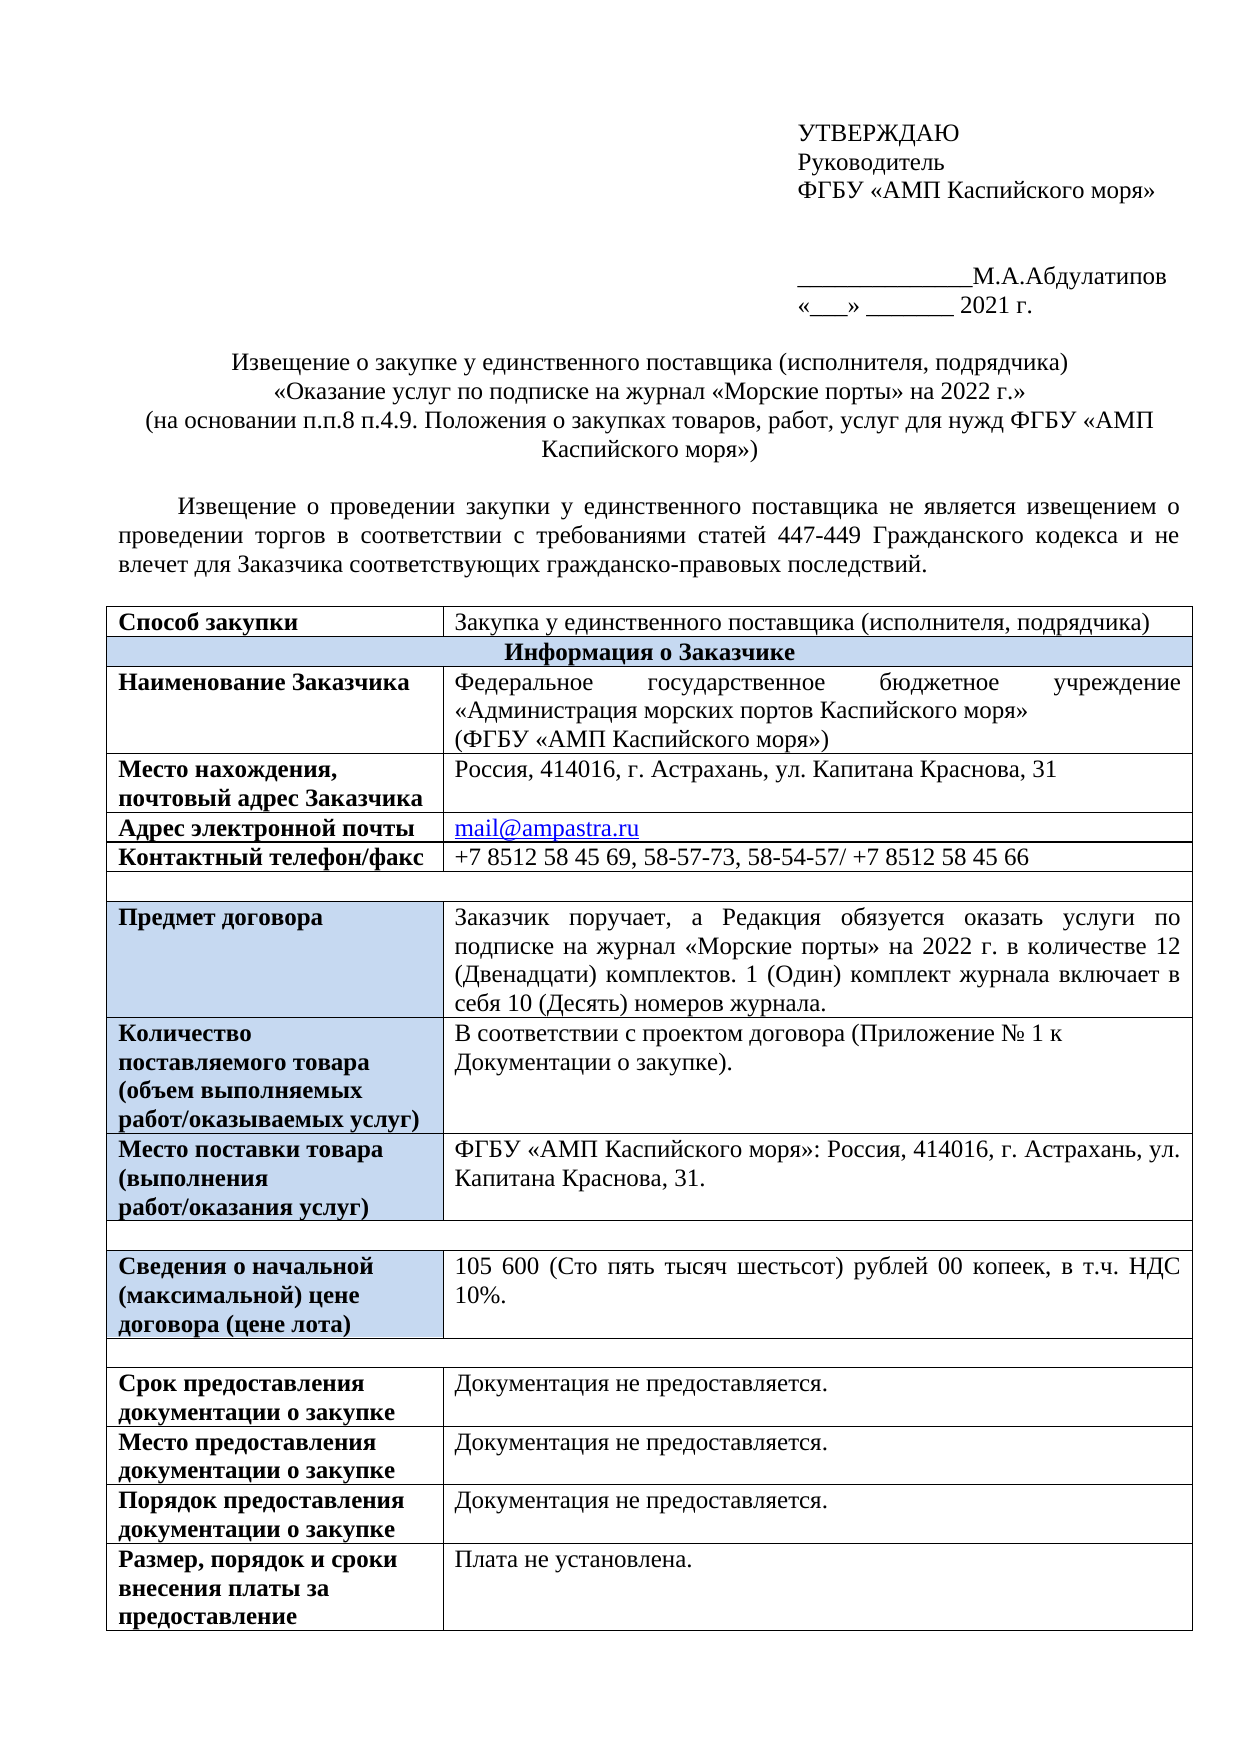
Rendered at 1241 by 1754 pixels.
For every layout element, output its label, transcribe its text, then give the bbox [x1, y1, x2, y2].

table_cell Адрес электронной почты [107, 813, 443, 841]
table_cell ФГБУ «АМП Каспийского моря»: Россия, 414016, г. Астрахань, ул. Капитана Краснова, 31. [444, 1134, 1192, 1220]
table_cell Заказчик поручает, а Редакция обязуется оказать услуги по подписке на журнал «Морские порты» на 2022 г. в количестве 12 (Двенадцати) комплектов. 1 (Один) комплект журнала включает в себя 10 (Десять) номеров журнала. [444, 902, 1192, 1017]
table_cell Наименование Заказчика [107, 667, 443, 753]
table_cell [107, 1221, 1192, 1250]
table_cell В соответствии с проектом договора (Приложение № 1 к Документации о закупке). [444, 1018, 1192, 1133]
table_cell Россия, 414016, г. Астрахань, ул. Капитана Краснова, 31 [444, 754, 1192, 812]
table_cell Федеральное государственное бюджетное учреждение «Администрация морских портов Каспийского моря» (ФГБУ «АМП Каспийского моря») [444, 667, 1192, 753]
table_cell +7 8512 58 45 69, 58-57-73, 58-54-57/ +7 8512 58 45 66 [444, 843, 1192, 871]
table_cell 105 600 (Сто пять тысяч шестьсот) рублей 00 копеек, в т.ч. НДС 10%. [444, 1251, 1192, 1337]
text Руководитель [118, 147, 1181, 176]
table_cell Контактный телефон/факс [107, 843, 443, 871]
table_cell [107, 872, 1192, 901]
table_cell Информация о Заказчике [107, 637, 1192, 666]
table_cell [107, 1544, 443, 1630]
text Извещение о закупке у единственного поставщика (исполнителя, подрядчика) [118, 347, 1181, 376]
table_cell Место предоставления документации о закупке [107, 1427, 443, 1484]
table_cell mail@ampastra.ru [444, 813, 1192, 841]
text «___» _______ 2021 г. [118, 290, 1181, 319]
text ФГБУ «АМП Каспийского моря» [118, 176, 1181, 204]
table_header Закупка у единственного поставщика (исполнителя, подрядчика) [444, 607, 1192, 636]
text Извещение о проведении закупки у единственного поставщика не является извещением о проведении торгов в соответствии с требованиями статей 447-449 Гражданского кодекса и не влечет для Заказчика соответствующих гражданско-правовых последствий. [118, 491, 1181, 577]
table_cell Документация не предоставляется. [444, 1427, 1192, 1484]
table_cell Документация не предоставляется. [444, 1485, 1192, 1543]
table_cell Сведения о начальной (максимальной) цене договора (цене лота) [107, 1251, 443, 1337]
table_cell Предмет договора [107, 902, 443, 1017]
table_cell [107, 1339, 1192, 1367]
table_header Способ закупки [107, 607, 443, 636]
table_cell Место нахождения, почтовый адрес Заказчика [107, 754, 443, 812]
text «Оказание услуг по подписке на журнал «Морские порты» на 2022 г.» [118, 376, 1181, 405]
text УТВЕРЖДАЮ [118, 118, 1181, 147]
text (на основании п.п.8 п.4.9. Положения о закупках товаров, работ, услуг для нужд ФГБУ «АМП Каспийского моря») [118, 405, 1181, 462]
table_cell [444, 1544, 1192, 1630]
table_cell Количество поставляемого товара (объем выполняемых работ/оказываемых услуг) [107, 1018, 443, 1133]
table_cell Документация не предоставляется. [444, 1368, 1192, 1426]
table_cell Срок предоставления документации о закупке [107, 1368, 443, 1426]
table_cell Порядок предоставления документации о закупке [107, 1485, 443, 1543]
text ______________М.А.Абдулатипов [118, 261, 1181, 290]
table_cell Место поставки товара (выполнения работ/оказания услуг) [107, 1134, 443, 1220]
